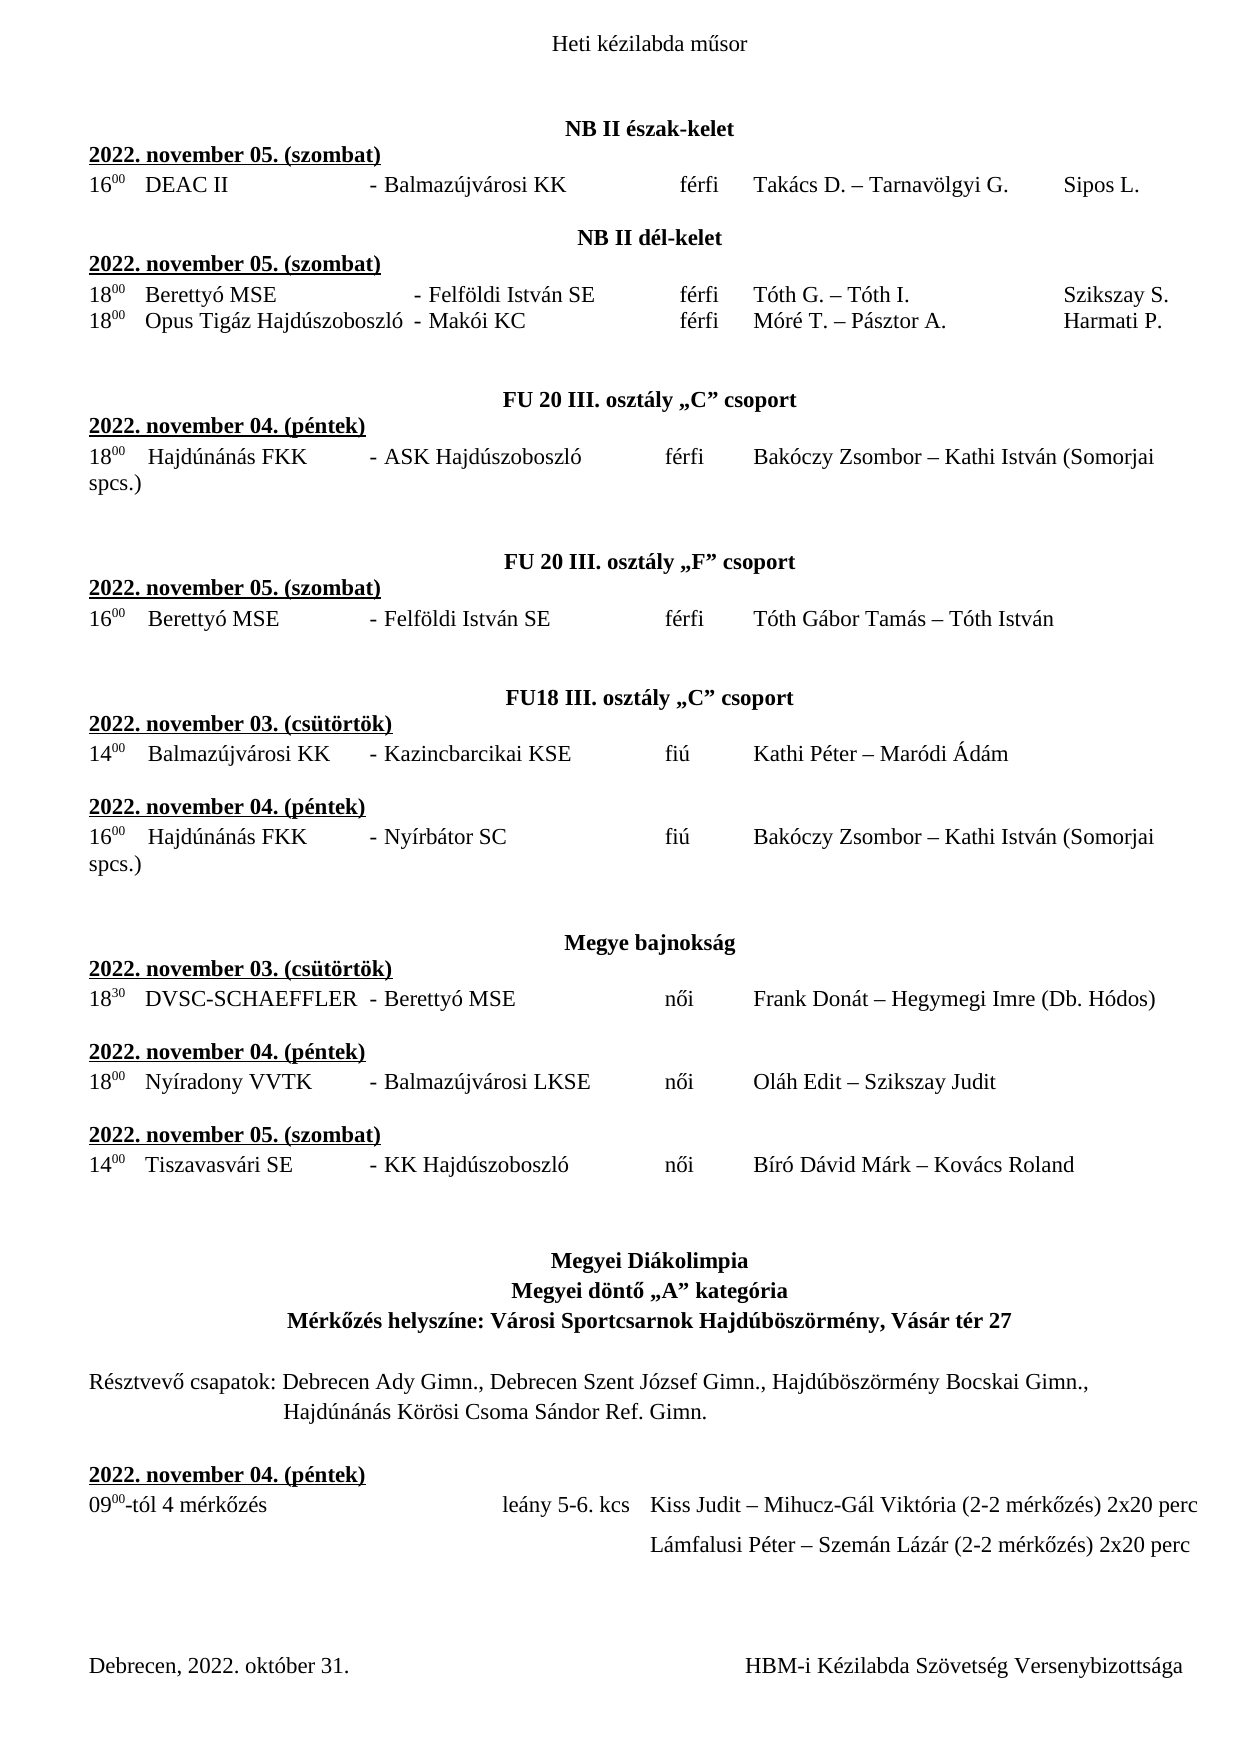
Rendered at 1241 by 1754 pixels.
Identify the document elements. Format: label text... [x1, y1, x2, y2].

text FU18 III. osztály „C” csoport [89, 684, 1211, 710]
text Hajdúnánás Körösi Csoma Sándor Ref. Gimn. [89, 1398, 1211, 1424]
text 2022. november 03. (csütörtök) [89, 955, 1211, 981]
text 1600 Hajdúnánás FKK - Nyírbátor SC fiú Bakóczy Zsombor – Kathi István (Somorjai spcs.) [89, 823, 1211, 876]
text 2022. november 04. (péntek) [89, 793, 1211, 819]
text 2022. november 03. (csütörtök) [89, 710, 1211, 736]
text 2022. november 05. (szombat) [89, 574, 1211, 601]
text Megyei Diákolimpia [89, 1247, 1211, 1273]
text NB II dél-kelet [89, 224, 1211, 251]
text Megyei döntő „A” kategória [89, 1277, 1211, 1304]
text Lámfalusi Péter – Szemán Lázár (2-2 mérkőzés) 2x20 perc [89, 1531, 1211, 1557]
text 1400 Balmazújvárosi KK - Kazincbarcikai KSE fiú Kathi Péter – Maródi Ádám [89, 740, 1211, 767]
text 1400 Tiszavasvári SE - KK Hajdúszoboszló női Bíró Dávid Márk – Kovács Roland [89, 1151, 1211, 1177]
text 1800 Opus Tigáz Hajdúszoboszló - Makói KC férfi Móré T. – Pásztor A. Harmati P. [89, 307, 1211, 333]
text 2022. november 04. (péntek) [89, 1461, 1211, 1488]
text 2022. november 04. (péntek) [89, 1038, 1211, 1064]
text 2022. november 05. (szombat) [89, 1121, 1211, 1147]
text 1800 Hajdúnánás FKK - ASK Hajdúszoboszló férfi Bakóczy Zsombor – Kathi István (Somorjai spcs.) [89, 443, 1211, 495]
text 2022. november 05. (szombat) [89, 141, 1211, 168]
text 1800 Nyíradony VVTK - Balmazújvárosi LKSE női Oláh Edit – Szikszay Judit [89, 1068, 1211, 1094]
text Megye bajnokság [89, 929, 1211, 955]
text Résztvevő csapatok: Debrecen Ady Gimn., Debrecen Szent József Gimn., Hajdúböszörmény Bocskai Gimn., [89, 1368, 1211, 1394]
text 0900-tól 4 mérkőzés leány 5-6. kcs Kiss Judit – Mihucz-Gál Viktória (2-2 mérkőzés) 2x20 perc [89, 1492, 1211, 1518]
text FU 20 III. osztály „C” csoport [89, 386, 1211, 412]
text Debrecen, 2022. október 31. HBM-i Kézilabda Szövetség Versenybizottsága [89, 1652, 1211, 1678]
text FU 20 III. osztály „F” csoport [89, 548, 1211, 574]
text NB II észak-kelet [89, 115, 1211, 141]
text Mérkőzés helyszíne: Városi Sportcsarnok Hajdúböszörmény, Vásár tér 27 [89, 1307, 1211, 1334]
text 1800 Berettyó MSE - Felföldi István SE férfi Tóth G. – Tóth I. Szikszay S. [89, 281, 1211, 307]
text 1600 Berettyó MSE - Felföldi István SE férfi Tóth Gábor Tamás – Tóth István [89, 605, 1211, 631]
text 2022. november 04. (péntek) [89, 412, 1211, 439]
text 2022. november 05. (szombat) [89, 251, 1211, 277]
title Heti kézilabda műsor [89, 29, 1211, 56]
text 1600 DEAC II - Balmazújvárosi KK férfi Takács D. – Tarnavölgyi G. Sipos L. [89, 171, 1211, 198]
text 1830 DVSC-SCHAEFFLER - Berettyó MSE női Frank Donát – Hegymegi Imre (Db. Hódos) [89, 985, 1211, 1012]
